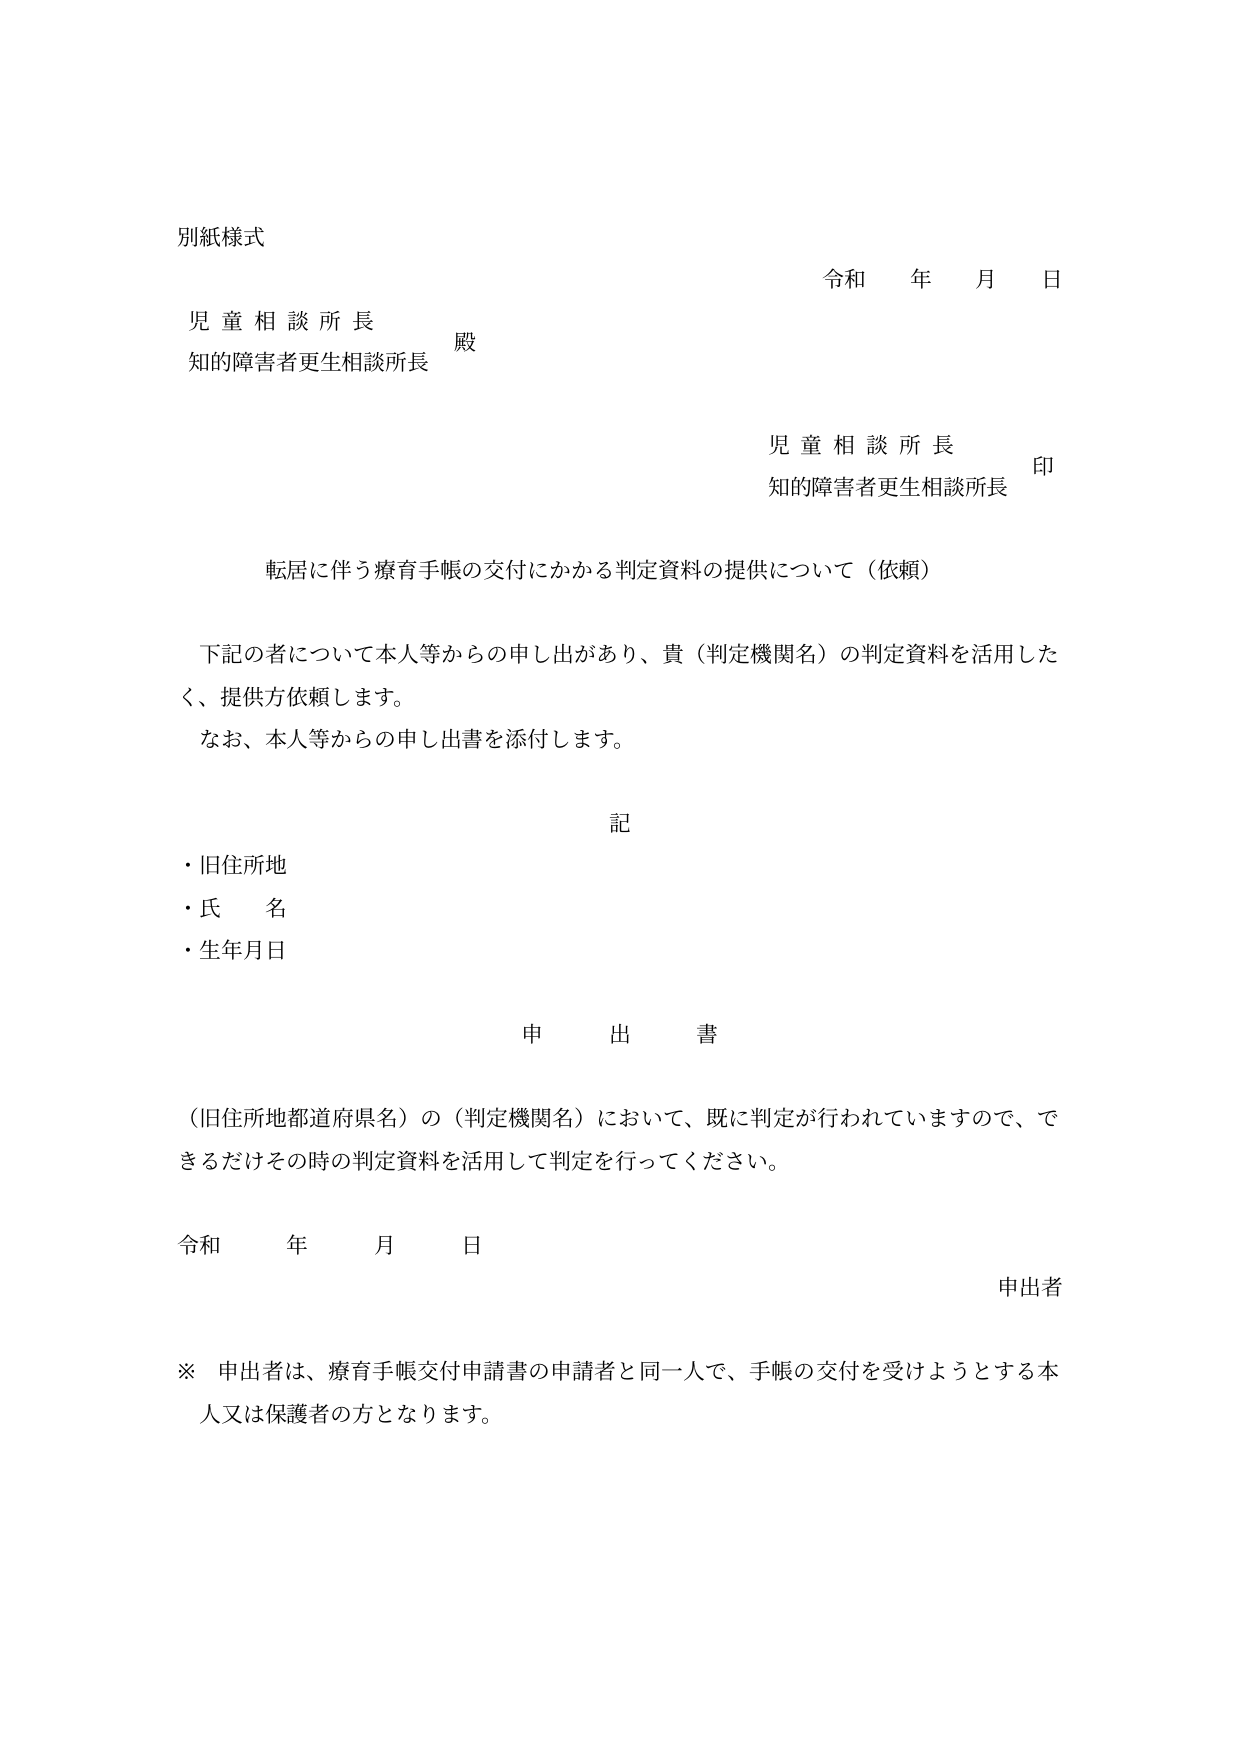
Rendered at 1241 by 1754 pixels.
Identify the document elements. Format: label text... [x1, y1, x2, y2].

text ・生年月日 [177, 930, 1063, 967]
text ・氏 名 [177, 888, 1063, 925]
table_header 殿 [443, 301, 516, 384]
text （旧住所地都道府県名）の（判定機関名）において、既に判定が行われていますので、できるだけその時の判定資料を活用して判定を行ってください。 [177, 1098, 1063, 1179]
text ※ 申出者は、療育手帳交付申請書の申請者と同一人で、手帳の交付を受けようとする本人又は保護者の方となります。 [177, 1351, 1063, 1432]
table_cell 知的障害者更生相談所長 [757, 467, 1021, 508]
text 申 出 書 [177, 1014, 1063, 1051]
text 転居に伴う療育手帳の交付にかかる判定資料の提供について（依頼） [177, 550, 1063, 587]
table_cell 知的障害者更生相談所長 [177, 343, 443, 384]
table_header 印 [1021, 426, 1065, 508]
text 申出者 [177, 1267, 1063, 1305]
text 下記の者について本人等からの申し出があり、貴（判定機関名）の判定資料を活用したく、提供方依頼します。 [177, 634, 1063, 714]
subtitle 記 [177, 803, 1063, 841]
text なお、本人等からの申し出書を添付します。 [177, 719, 1063, 757]
table_header 児童相談所長 [757, 426, 1021, 467]
text 令和 年 月 日 [177, 259, 1063, 296]
text ・旧住所地 [177, 846, 1063, 883]
text 別紙様式 [177, 217, 1063, 254]
text 令和 年 月 日 [177, 1225, 1063, 1263]
table_header 児童相談所長 [177, 301, 443, 342]
